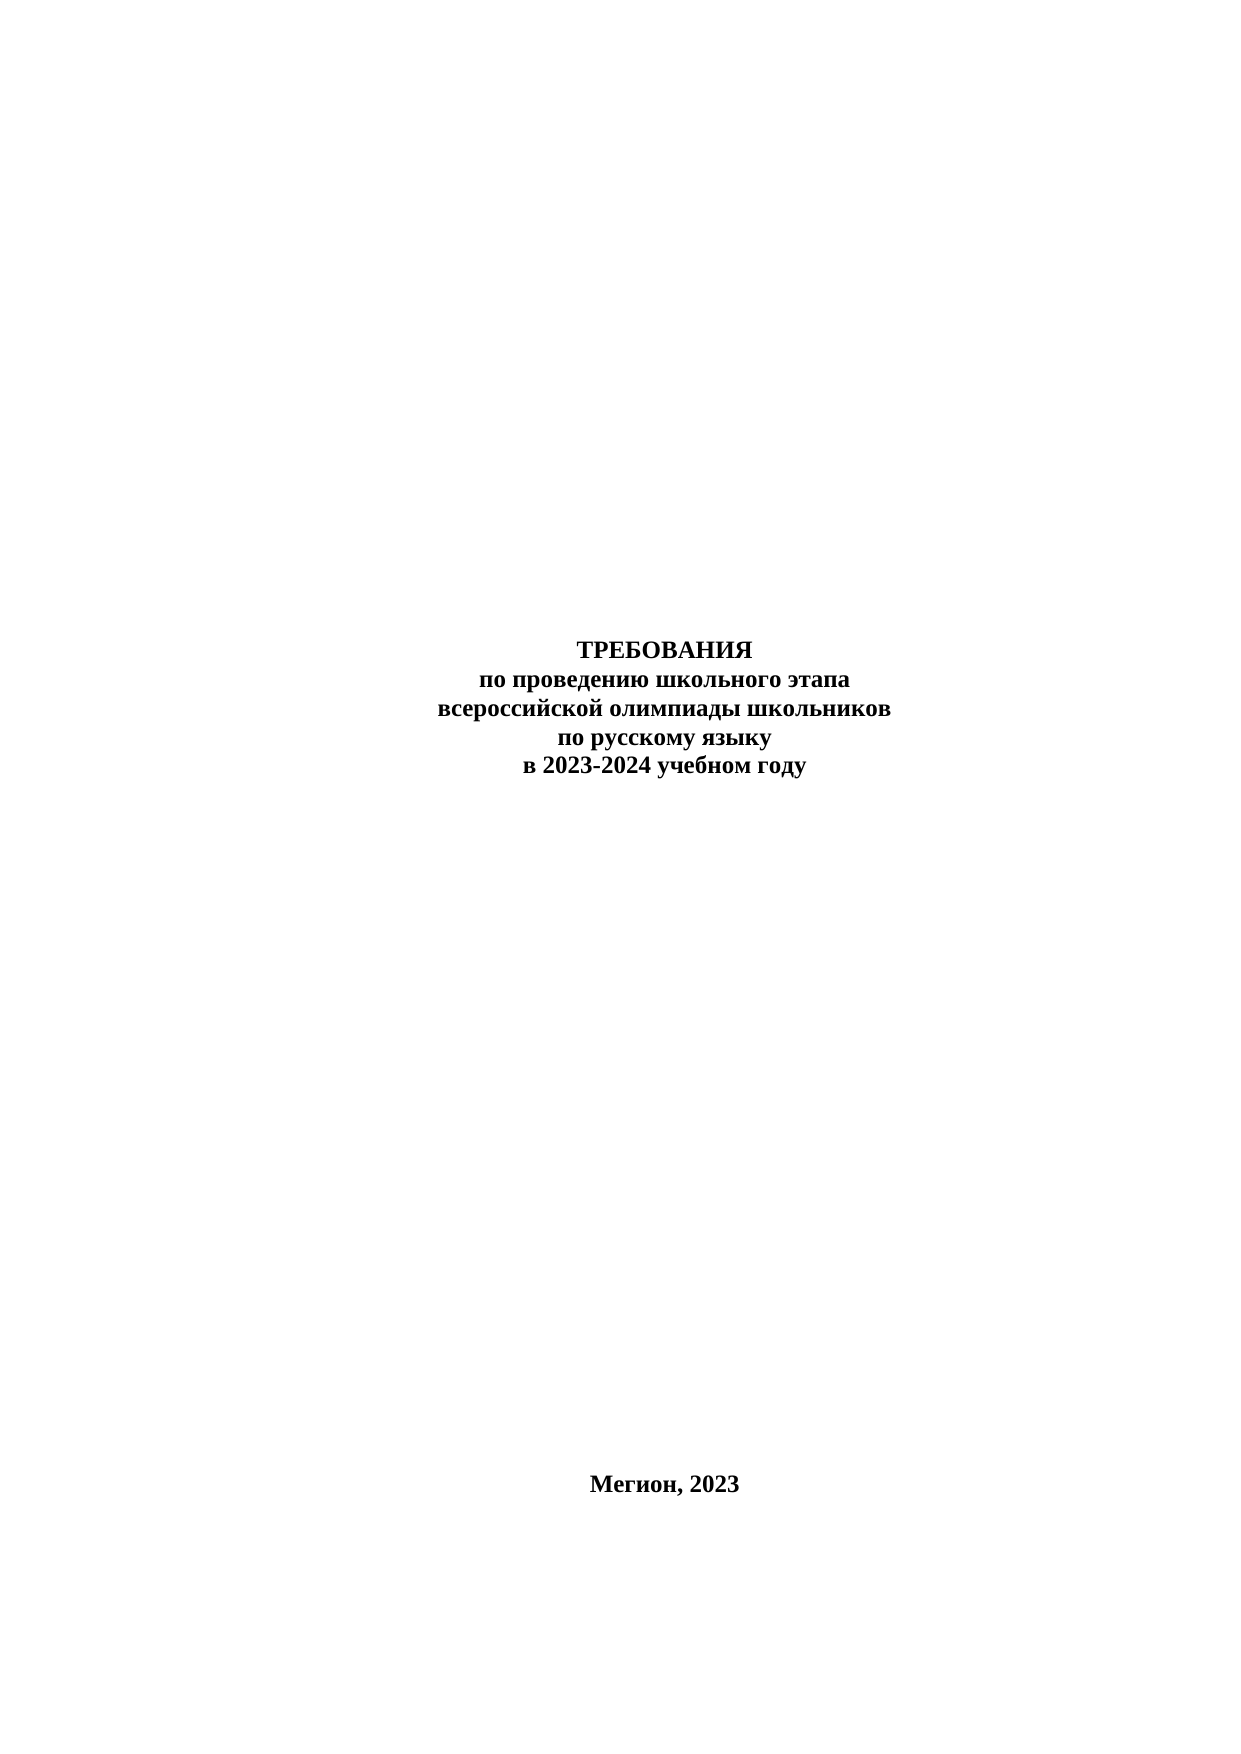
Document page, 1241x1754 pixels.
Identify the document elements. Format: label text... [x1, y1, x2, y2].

text ТРЕБОВАНИЯ [177, 636, 1152, 664]
text Мегион, 2023 [177, 1469, 1152, 1498]
text по проведению школьного этапа [177, 664, 1152, 693]
text по русскому языку [177, 722, 1152, 751]
text всероссийской олимпиады школьников [177, 693, 1152, 722]
text в 2023-2024 учебном году [177, 751, 1152, 779]
